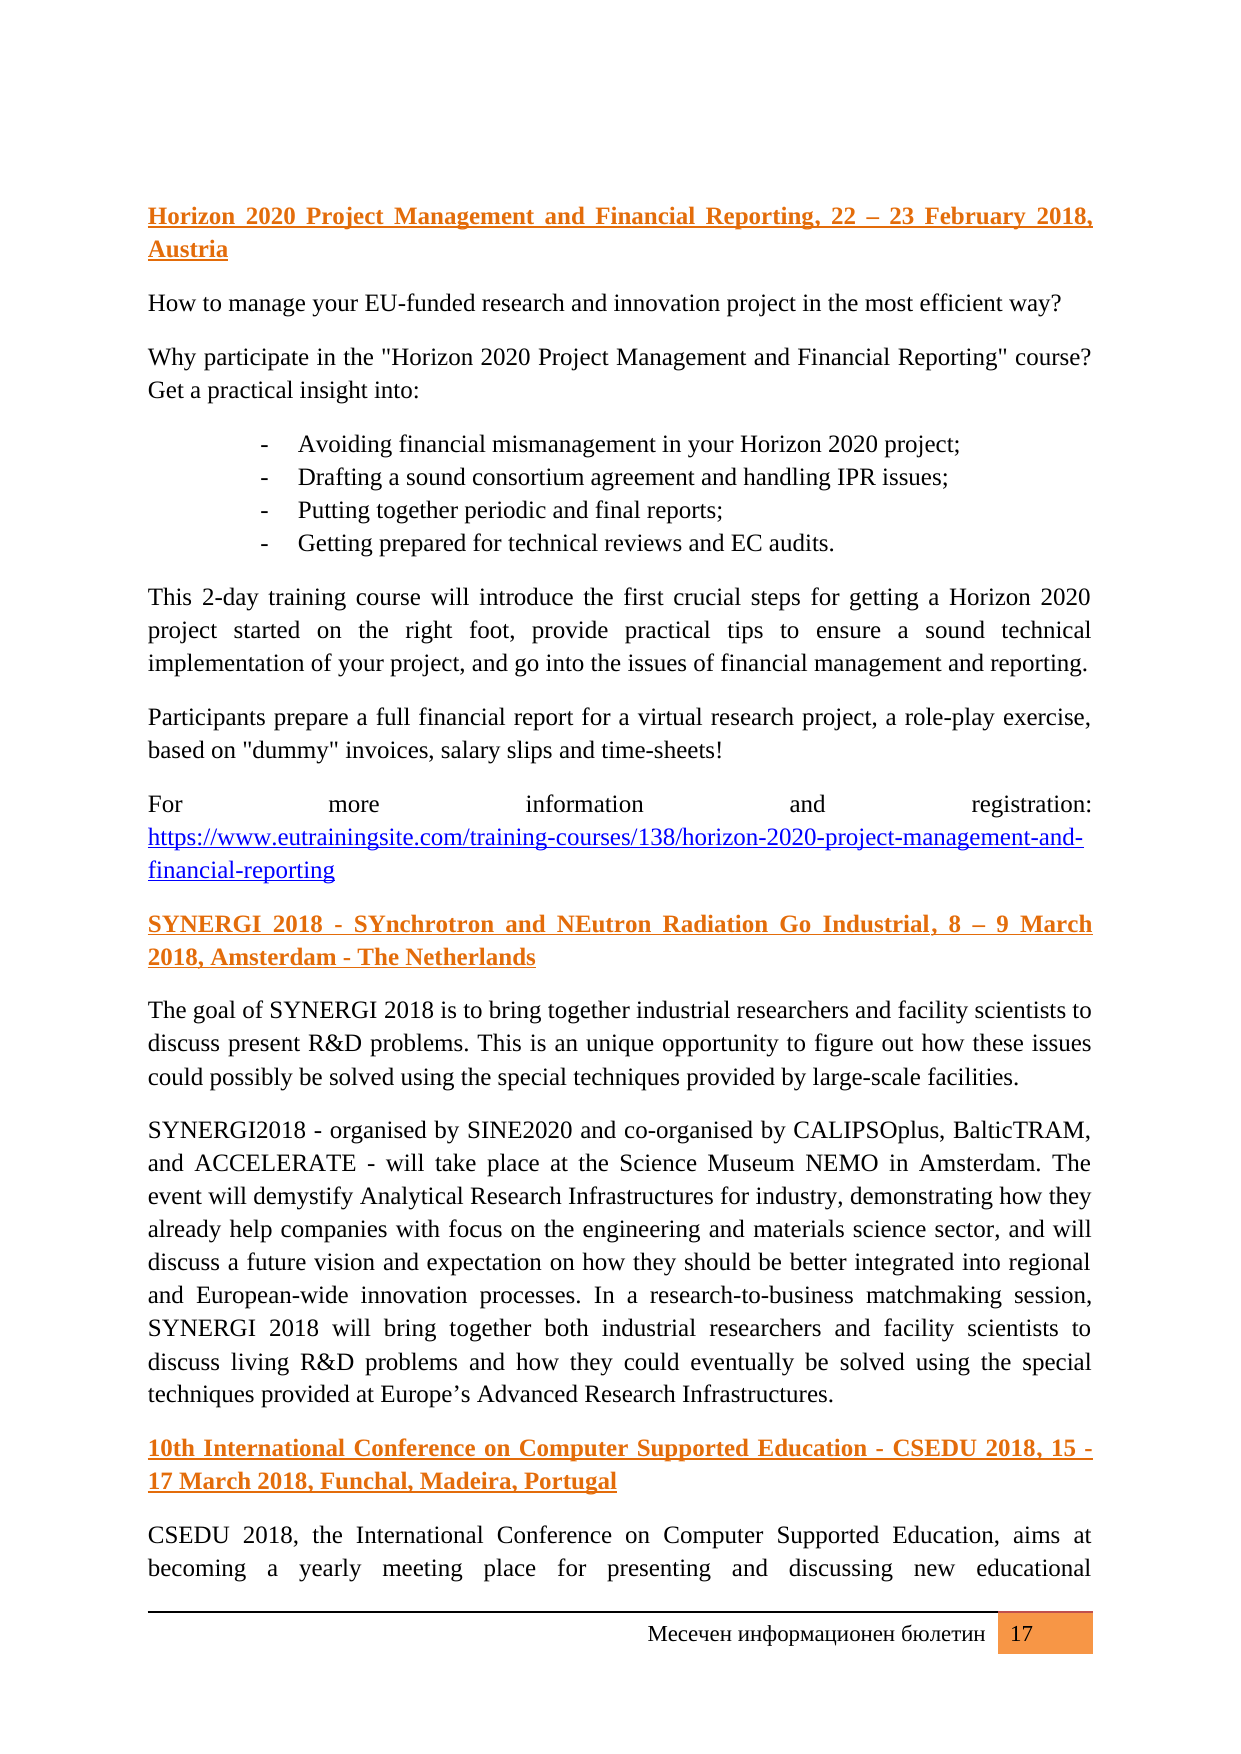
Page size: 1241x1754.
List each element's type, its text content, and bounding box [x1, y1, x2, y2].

text Why participate in the "Horizon 2020 Project Management and Financial Reporting" course? Get a practical insight into: [148, 342, 1093, 404]
text Participants prepare a full financial report for a virtual research project, a role-play exercise, based on "dummy" invoices, salary slips and time-sheets! [148, 702, 1093, 764]
text Horizon 2020 Project Management and Financial Reporting, 22 – 23 February 2018, Austria [148, 228, 1093, 263]
text SYNERGI 2018 - SYnchrotron and NEutron Radiation Go Industrial, 8 – 9 March 2018, Amsterdam - The Netherlands [148, 909, 1093, 970]
text This 2-day training course will introduce the first crucial steps for getting a Horizon 2020 project started on the right foot, provide practical tips to ensure a sound technical implementation of your project, and go into the issues of financial management and reporting. [148, 582, 1093, 677]
text For more information and registration: https://www.eutrainingsite.com/training-courses/138/horizon-2020-project-management-and-financial-reporting [148, 789, 1093, 883]
list Drafting a sound consortium agreement and handling IPR issues; [260, 462, 1093, 491]
text 10th International Conference on Computer Supported Education - CSEDU 2018, 15 - 17 March 2018, Funchal, Madeira, Portugal [148, 1433, 1093, 1458]
list Avoiding financial mismanagement in your Horizon 2020 project; [260, 429, 1093, 458]
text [148, 1520, 1093, 1582]
text Horizon 2020 Project Management and Financial Reporting, 22 – 23 February 2018, Austria [148, 201, 1093, 226]
list Getting prepared for technical reviews and EC audits. [260, 528, 1093, 557]
text The goal of SYNERGI 2018 is to bring together industrial researchers and facility scientists to discuss present R&D problems. This is an unique opportunity to figure out how these issues could possibly be solved using the special techniques provided by large-scale facilities. [148, 996, 1093, 1090]
text How to manage your EU-funded research and innovation project in the most efficient way? [148, 288, 1093, 317]
text SYNERGI2018 - organised by SINE2020 and co-organised by CALIPSOplus, BalticTRAM, and ACCELERATE - will take place at the Science Museum NEMO in Amsterdam. The event will demystify Analytical Research Infrastructures for industry, demonstrating how they already help companies with focus on the engineering and materials science sector, and will discuss a future vision and expectation on how they should be better integrated into regional and European-wide innovation processes. In a research-to-business matchmaking session, SYNERGI 2018 will bring together both industrial researchers and facility scientists to discuss living R&D problems and how they could eventually be solved using the special techniques provided at Europe’s Advanced Research Infrastructures. [148, 1115, 1093, 1408]
list Putting together periodic and final reports; [260, 495, 1093, 524]
text 10th International Conference on Computer Supported Education - CSEDU 2018, 15 - 17 March 2018, Funchal, Madeira, Portugal [148, 1460, 1093, 1495]
